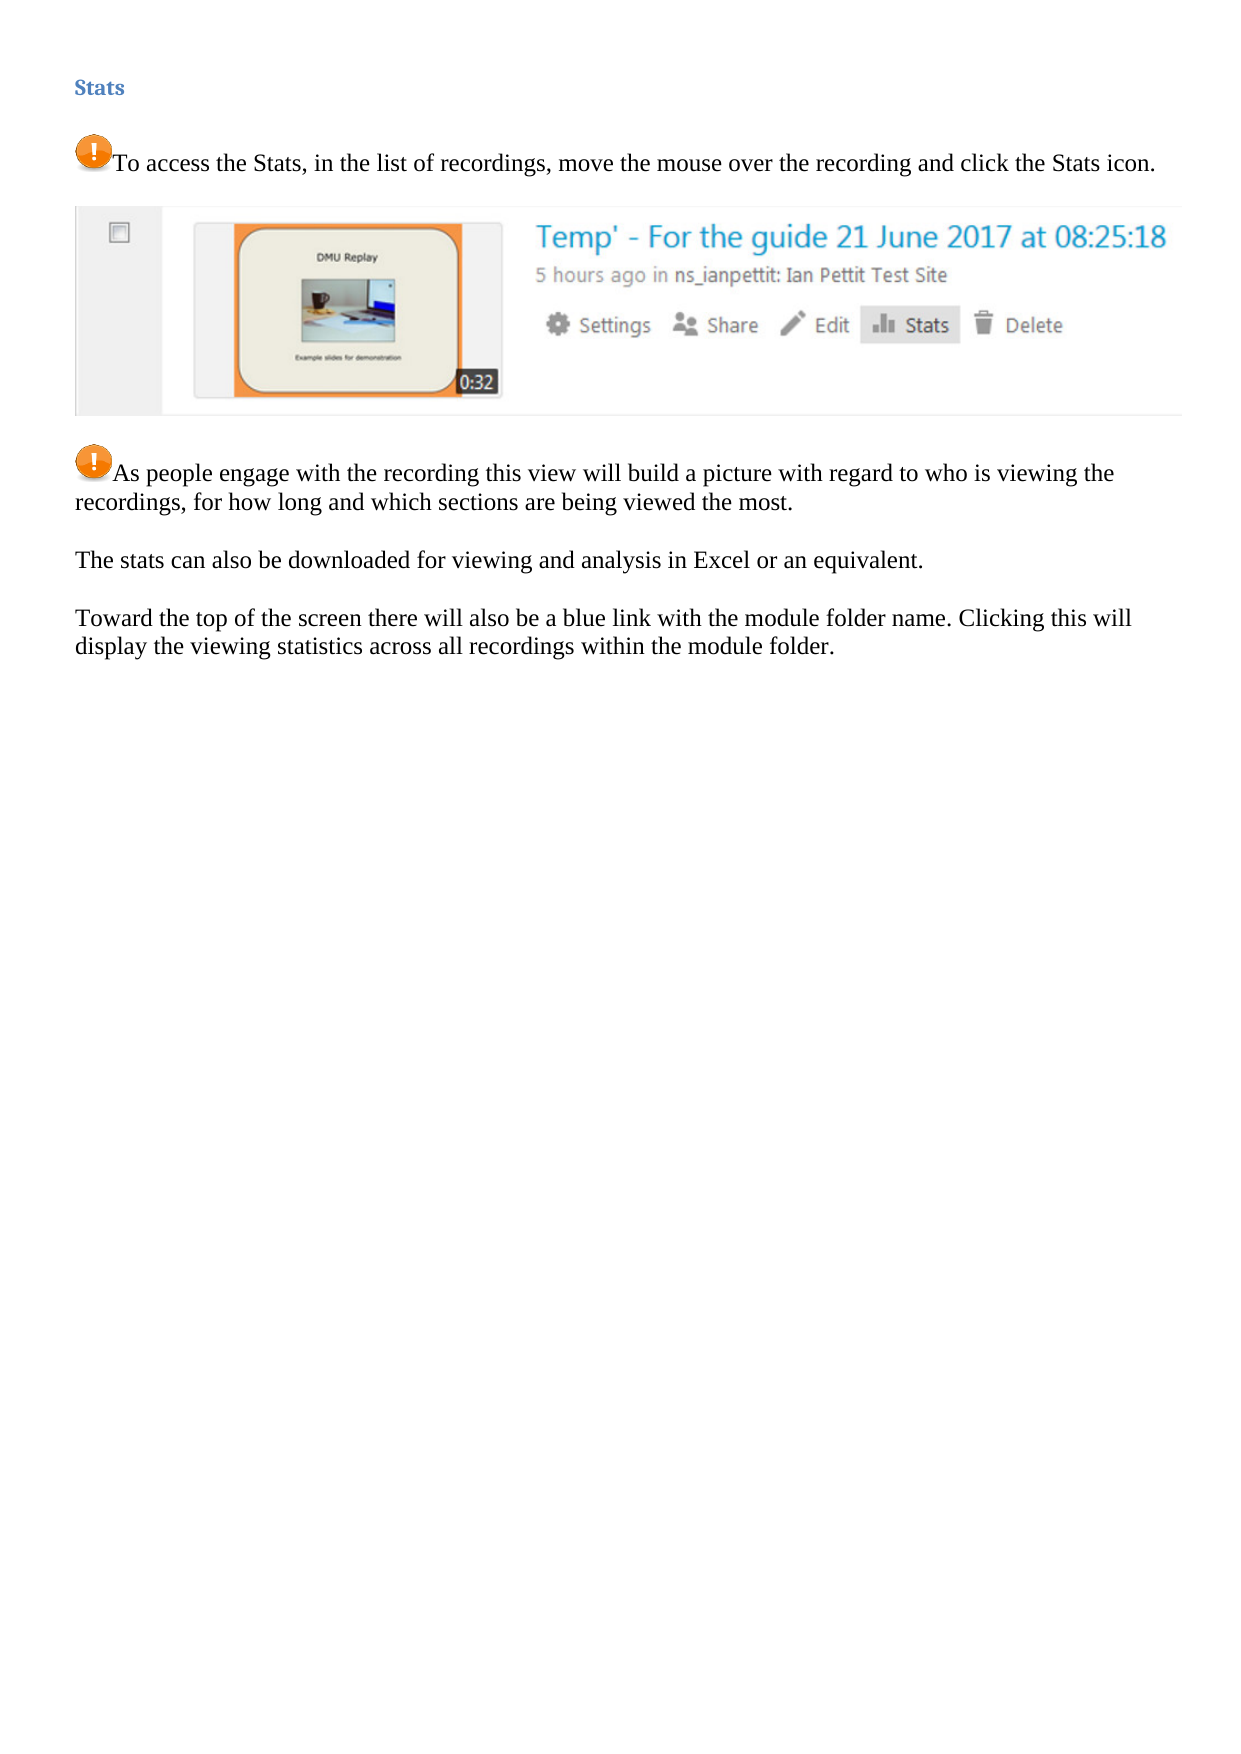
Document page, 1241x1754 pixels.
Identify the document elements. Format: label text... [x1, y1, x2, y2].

text The stats can also be downloaded for viewing and analysis in Excel or an equivalent. [75, 545, 1165, 573]
picture [75, 206, 1182, 416]
subtitle Stats [75, 75, 1165, 101]
picture [75, 134, 112, 172]
text As people engage with the recording this view will build a picture with regard to who is viewing the recordings, for how long and which sections are being viewed the most. [75, 444, 1165, 516]
text Toward the top of the screen there will also be a blue link with the module folder name. Clicking this will display the viewing statistics across all recordings within the module folder. [75, 603, 1165, 660]
picture [75, 444, 112, 482]
text To access the Stats, in the list of recordings, move the mouse over the recording and click the Stats icon. [75, 134, 1165, 177]
